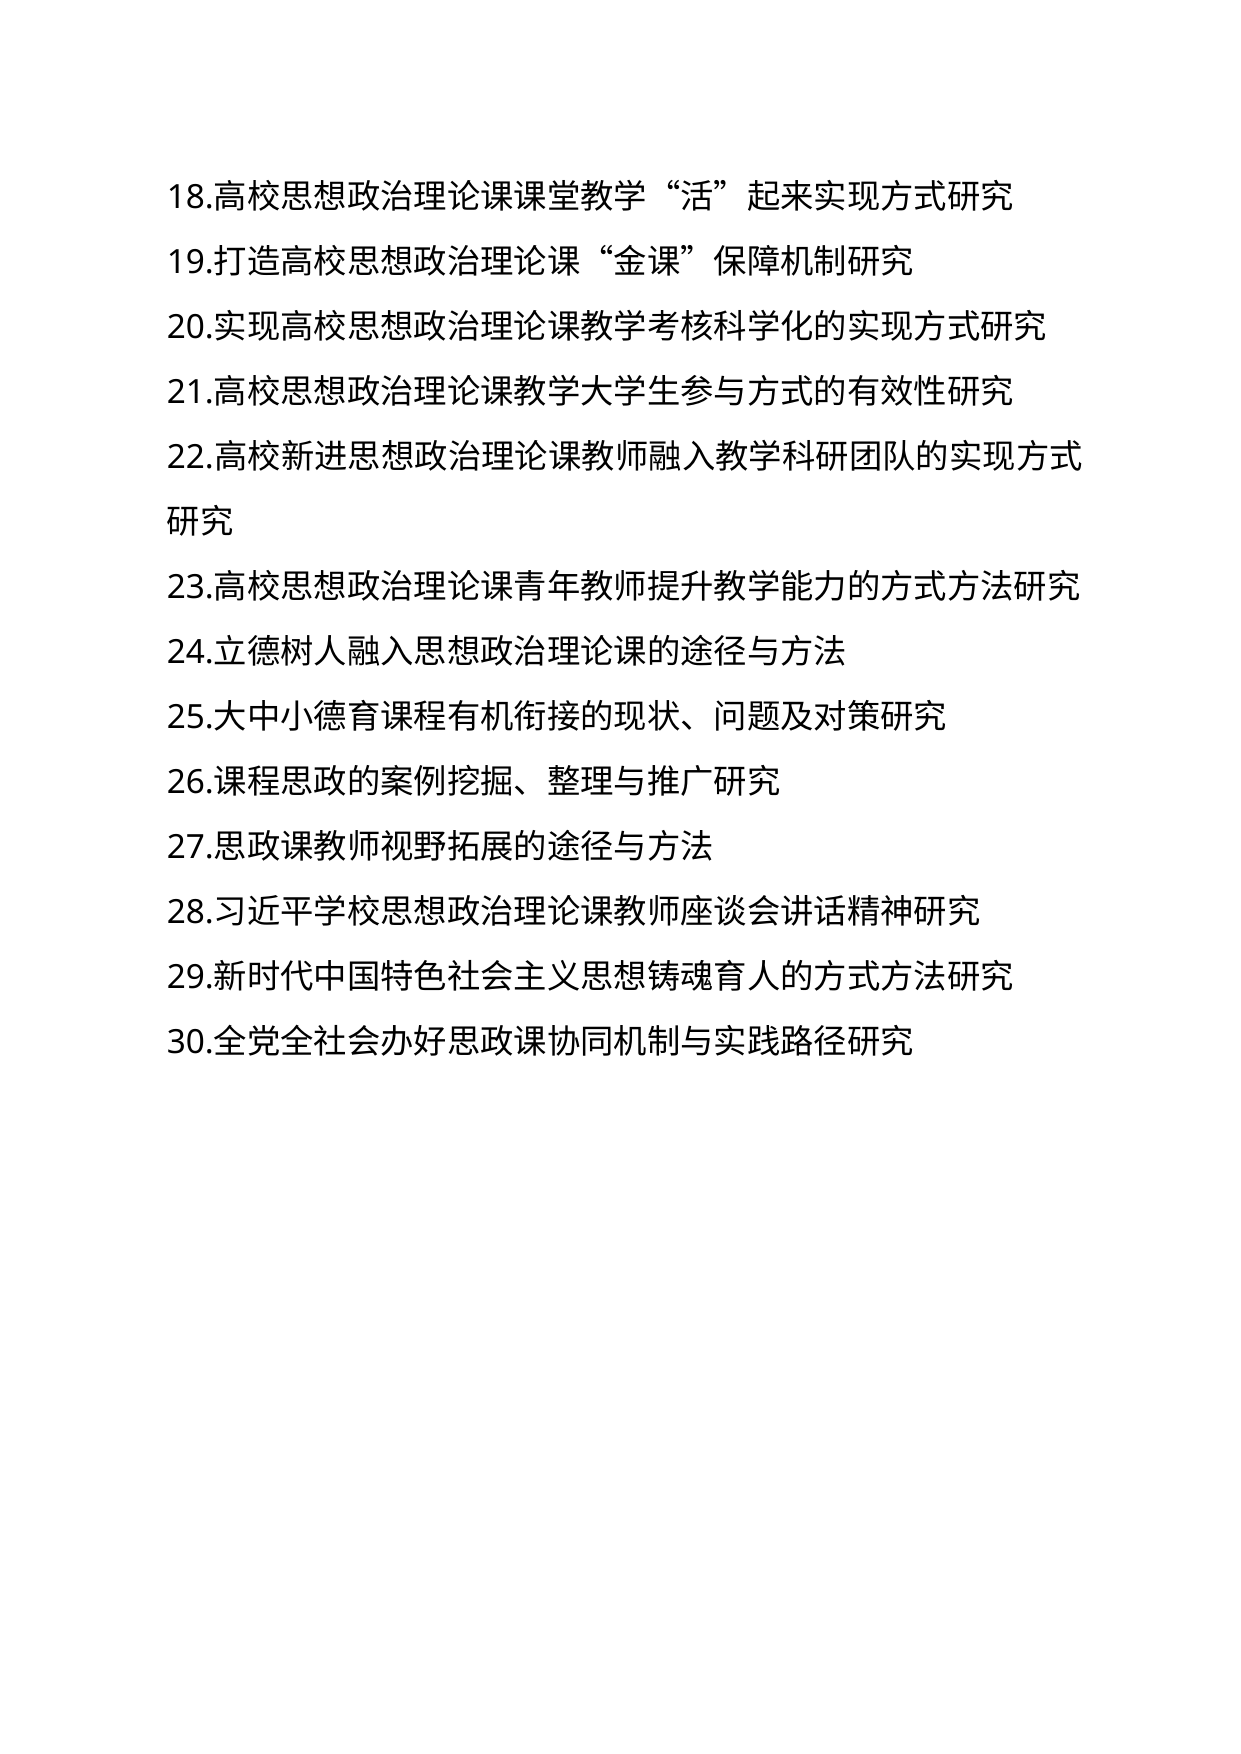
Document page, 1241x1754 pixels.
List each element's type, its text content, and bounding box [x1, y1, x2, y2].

text 18.高校思想政治理论课课堂教学“活”起来实现方式研究 [167, 162, 1085, 227]
text 27.思政课教师视野拓展的途径与方法 [167, 812, 1085, 877]
text 24.立德树人融入思想政治理论课的途径与方法 [167, 617, 1085, 682]
text 21.高校思想政治理论课教学大学生参与方式的有效性研究 [167, 357, 1085, 422]
text 30.全党全社会办好思政课协同机制与实践路径研究 [167, 1007, 1085, 1072]
text 26.课程思政的案例挖掘、整理与推广研究 [167, 747, 1085, 812]
text 19.打造高校思想政治理论课“金课”保障机制研究 [167, 227, 1085, 292]
text 22.高校新进思想政治理论课教师融入教学科研团队的实现方式研究 [167, 422, 1085, 552]
text 25.大中小德育课程有机衔接的现状、问题及对策研究 [167, 682, 1085, 747]
text 20.实现高校思想政治理论课教学考核科学化的实现方式研究 [167, 292, 1085, 357]
text 28.习近平学校思想政治理论课教师座谈会讲话精神研究 [167, 877, 1085, 942]
text 29.新时代中国特色社会主义思想铸魂育人的方式方法研究 [167, 942, 1085, 1007]
text 23.高校思想政治理论课青年教师提升教学能力的方式方法研究 [167, 552, 1085, 617]
